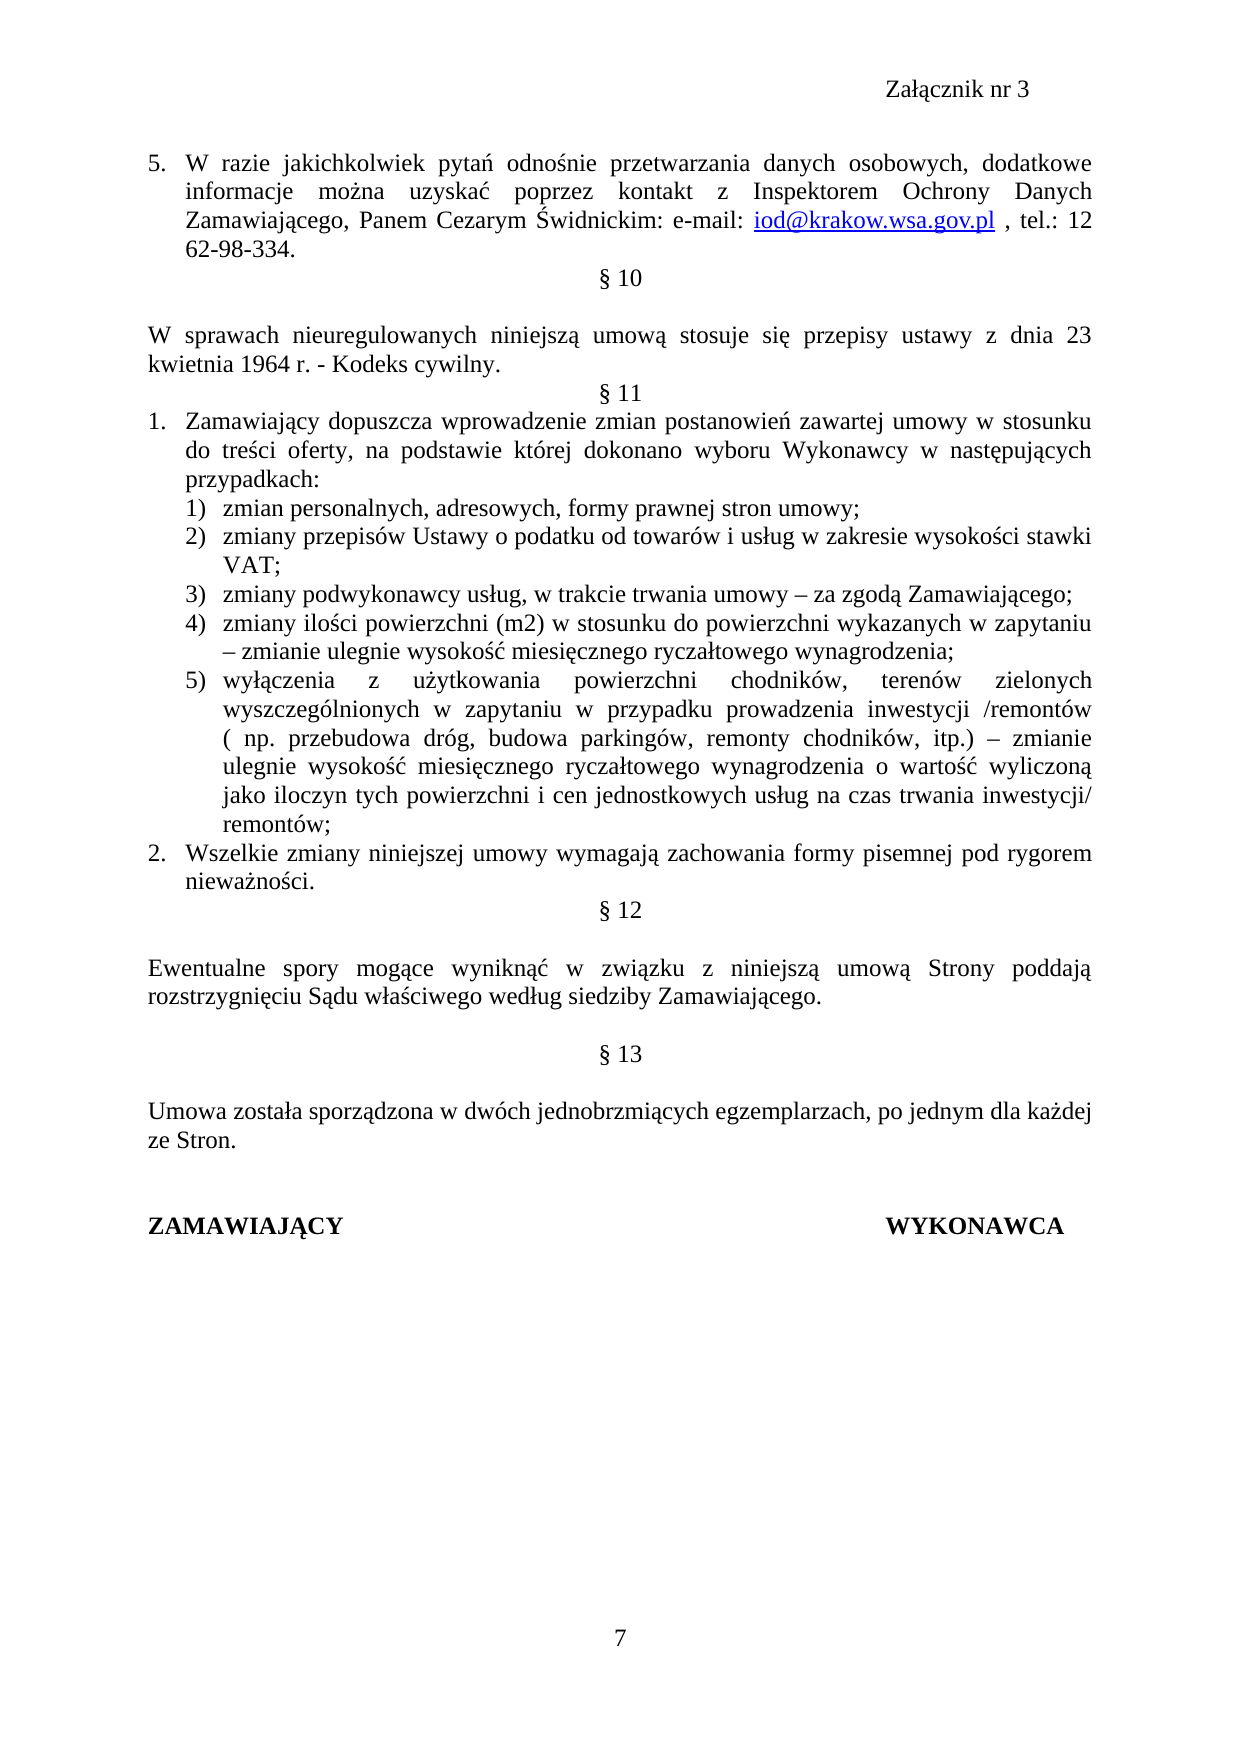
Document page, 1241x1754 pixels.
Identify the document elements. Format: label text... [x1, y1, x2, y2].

text § 13 [148, 1039, 1093, 1068]
list Wszelkie zmiany niniejszej umowy wymagają zachowania formy pisemnej pod rygorem nieważności. [148, 838, 1093, 895]
list zmian personalnych, adresowych, formy prawnej stron umowy; [185, 493, 1093, 521]
text § 11 [148, 378, 1093, 406]
text Umowa została sporządzona w dwóch jednobrzmiących egzemplarzach, po jednym dla każdej ze Stron. [148, 1096, 1093, 1154]
list zmiany podwykonawcy usług, w trakcie trwania umowy – za zgodą Zamawiającego; [185, 579, 1093, 608]
list zmiany przepisów Ustawy o podatku od towarów i usług w zakresie wysokości stawki VAT; [185, 521, 1093, 579]
list W razie jakichkolwiek pytań odnośnie przetwarzania danych osobowych, dodatkowe informacje można uzyskać poprzez kontakt z Inspektorem Ochrony Danych Zamawiającego, Panem Cezarym Świdnickim: e-mail: iod@krakow.wsa.gov.pl , tel.: 12 62-98-334. [148, 148, 1093, 263]
text Ewentualne spory mogące wyniknąć w związku z niniejszą umową Strony poddają rozstrzygnięciu Sądu właściwego według siedziby Zamawiającego. [148, 953, 1093, 1010]
list Zamawiający dopuszcza wprowadzenie zmian postanowień zawartej umowy w stosunku do treści oferty, na podstawie której dokonano wyboru Wykonawcy w następujących przypadkach: [148, 406, 1093, 493]
text § 10 [148, 263, 1093, 291]
text § 12 [148, 895, 1093, 924]
list zmiany ilości powierzchni (m2) w stosunku do powierzchni wykazanych w zapytaniu – zmianie ulegnie wysokość miesięcznego ryczałtowego wynagrodzenia; [185, 608, 1093, 665]
text W sprawach nieuregulowanych niniejszą umową stosuje się przepisy ustawy z dnia 23 kwietnia 1964 r. - Kodeks cywilny. [148, 320, 1093, 378]
list wyłączenia z użytkowania powierzchni chodników, terenów zielonych wyszczególnionych w zapytaniu w przypadku prowadzenia inwestycji /remontów ( np. przebudowa dróg, budowa parkingów, remonty chodników, itp.) – zmianie ulegnie wysokość miesięcznego ryczałtowego wynagrodzenia o wartość wyliczoną jako iloczyn tych powierzchni i cen jednostkowych usług na czas trwania inwestycji/ remontów; [185, 665, 1093, 838]
text ZAMAWIAJĄCY WYKONAWCA [148, 1211, 1093, 1240]
